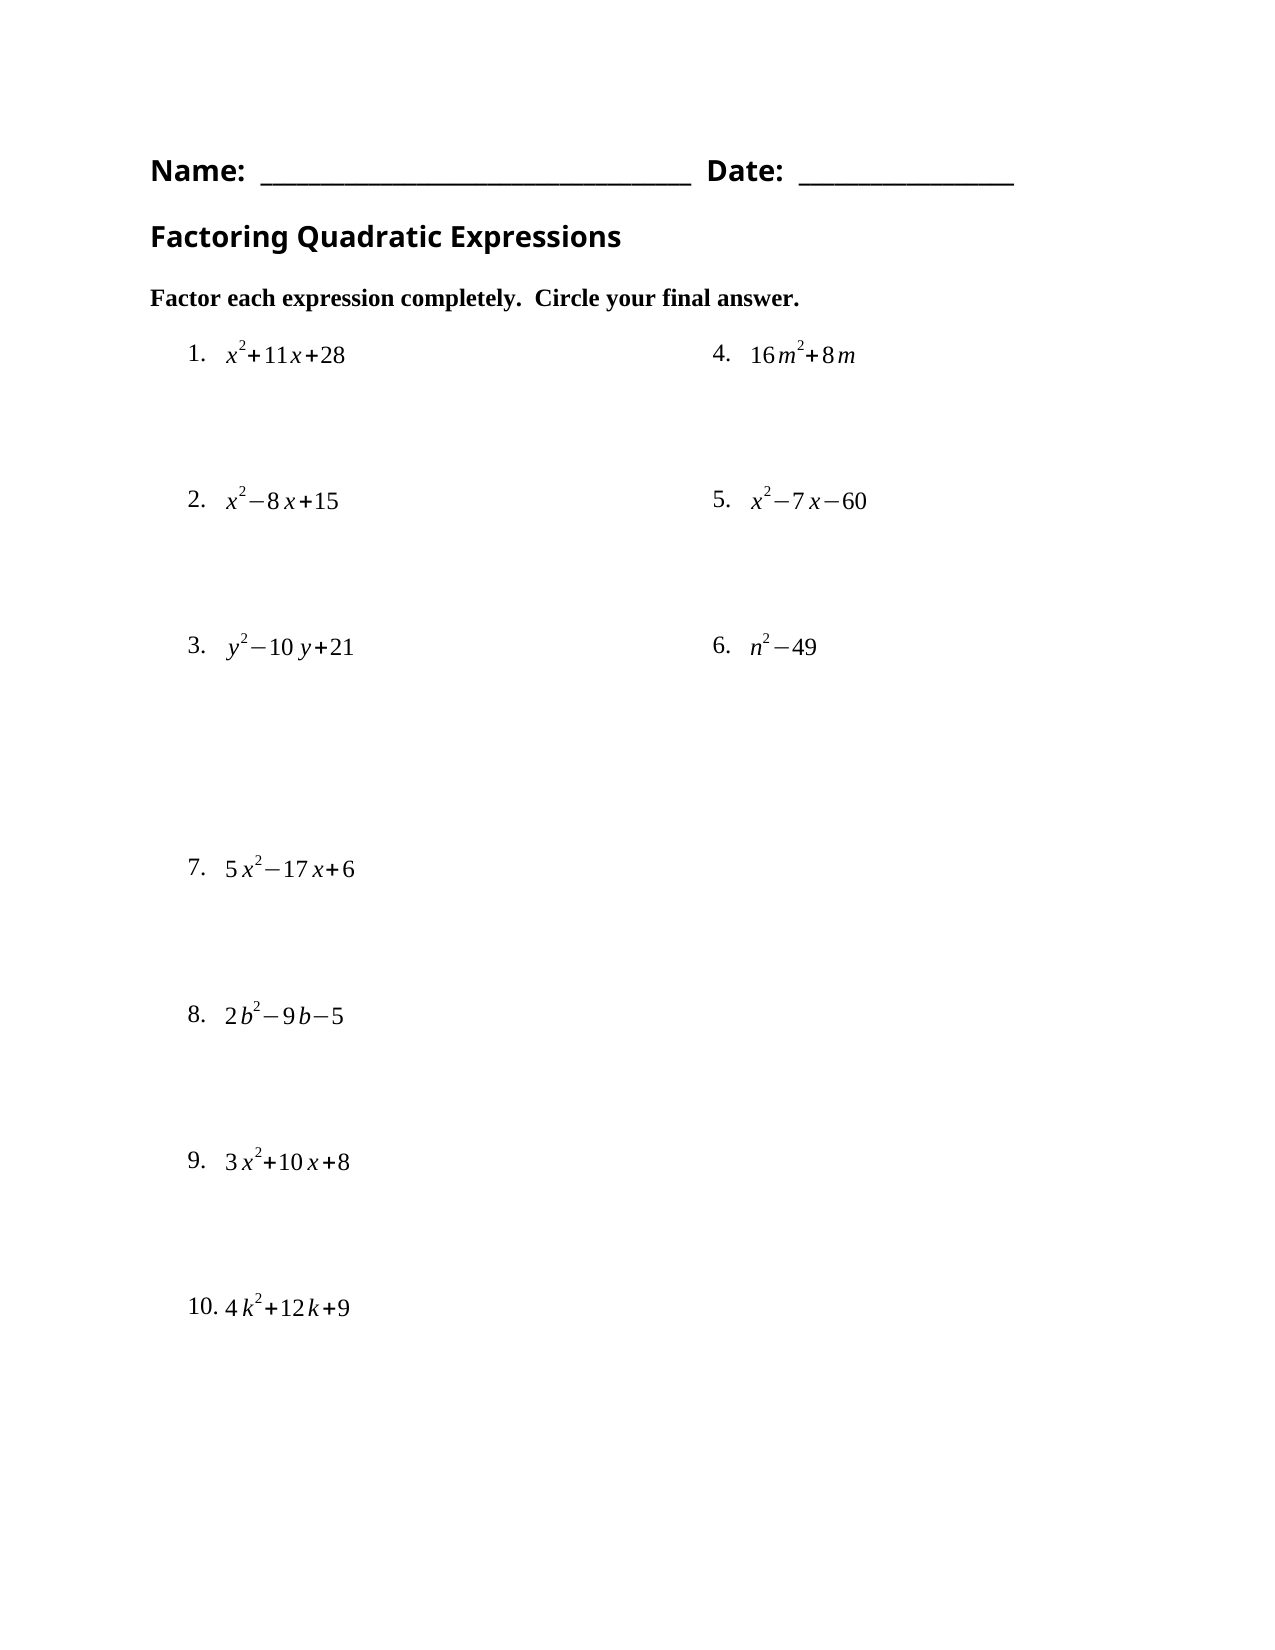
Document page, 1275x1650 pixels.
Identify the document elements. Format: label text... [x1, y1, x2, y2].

text Factoring Quadratic Expressions [150, 216, 1125, 256]
text Name: ____________________________________ Date: __________________ [150, 150, 1125, 190]
text Factor each expression completely. Circle your final answer. [150, 283, 1125, 312]
